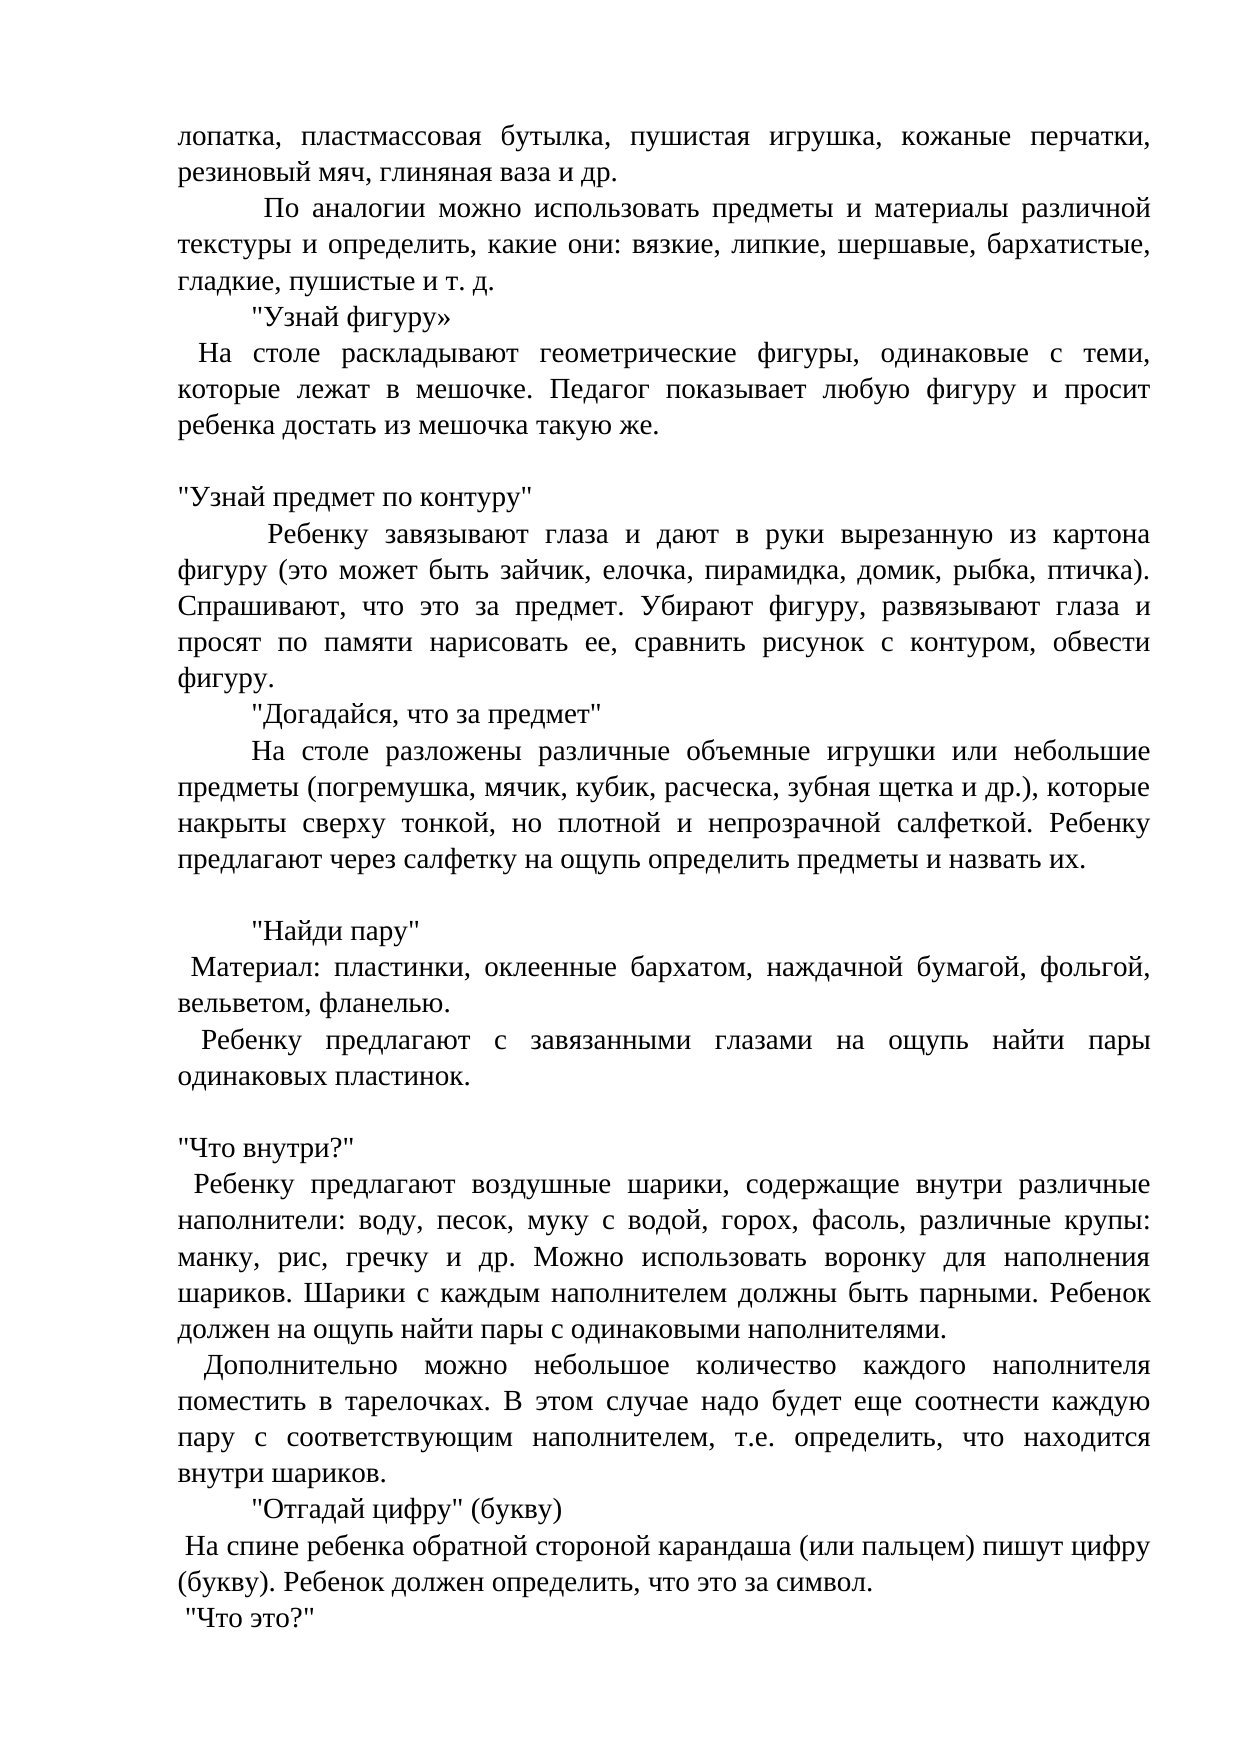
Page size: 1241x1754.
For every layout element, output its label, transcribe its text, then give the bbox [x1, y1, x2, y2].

text "Найди пару" [177, 913, 1152, 947]
text Ребенку предлагают с завязанными глазами на ощупь найти пары одинаковых пластинок. [177, 1022, 1152, 1091]
text "Что внутри?" [177, 1130, 1152, 1164]
text "Что это?" [177, 1600, 1152, 1634]
text Ребенку предлагают воздушные шарики, содержащие внутри различные наполнители: воду, песок, муку с водой, горох, фасоль, различные крупы: манку, рис, гречку и др. Можно использовать воронку для наполнения шариков. Шарики с каждым наполнителем должны быть парными. Ребенок должен на ощупь найти пары с одинаковыми наполнителями. [177, 1166, 1152, 1344]
text Материал: пластинки, оклеенные бархатом, наждачной бумагой, фольгой, вельветом, фланелью. [177, 949, 1152, 1019]
text "Отгадай цифру" (букву) [177, 1492, 1152, 1525]
text "Догадайся, что за предмет" [177, 696, 1152, 730]
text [177, 118, 1152, 188]
text "Узнай фигуру» [177, 299, 1152, 332]
text На спине ребенка обратной стороной карандаша (или пальцем) пишут цифру (букву). Ребенок должен определить, что это за символ. [177, 1528, 1152, 1597]
text На столе разложены различные объемные игрушки или небольшие предметы (погремушка, мячик, кубик, расческа, зубная щетка и др.), которые накрыты сверху тонкой, но плотной и непрозрачной салфеткой. Ребенку предлагают через салфетку на ощупь определить предметы и назвать их. [177, 733, 1152, 874]
text "Узнай предмет по контуру" [177, 479, 1152, 513]
text Дополнительно можно небольшое количество каждого наполнителя поместить в тарелочках. В этом случае надо будет еще соотнести каждую пару с соответствующим наполнителем, т.е. определить, что находится внутри шариков. [177, 1347, 1152, 1489]
text На столе раскладывают геометрические фигуры, одинаковые с теми, которые лежат в мешочке. Педагог показывает любую фигуру и просит ребенка достать из мешочка такую же. [177, 335, 1152, 441]
text По аналогии можно использовать предметы и материалы различной текстуры и определить, какие они: вязкие, липкие, шершавые, бархатистые, гладкие, пушистые и т. д. [177, 190, 1152, 296]
text Ребенку завязывают глаза и дают в руки вырезанную из картона фигуру (это может быть зайчик, елочка, пирамидка, домик, рыбка, птичка). Спрашивают, что это за предмет. Убирают фигуру, развязывают глаза и просят по памяти нарисовать ее, сравнить рисунок с контуром, обвести фигуру. [177, 516, 1152, 694]
